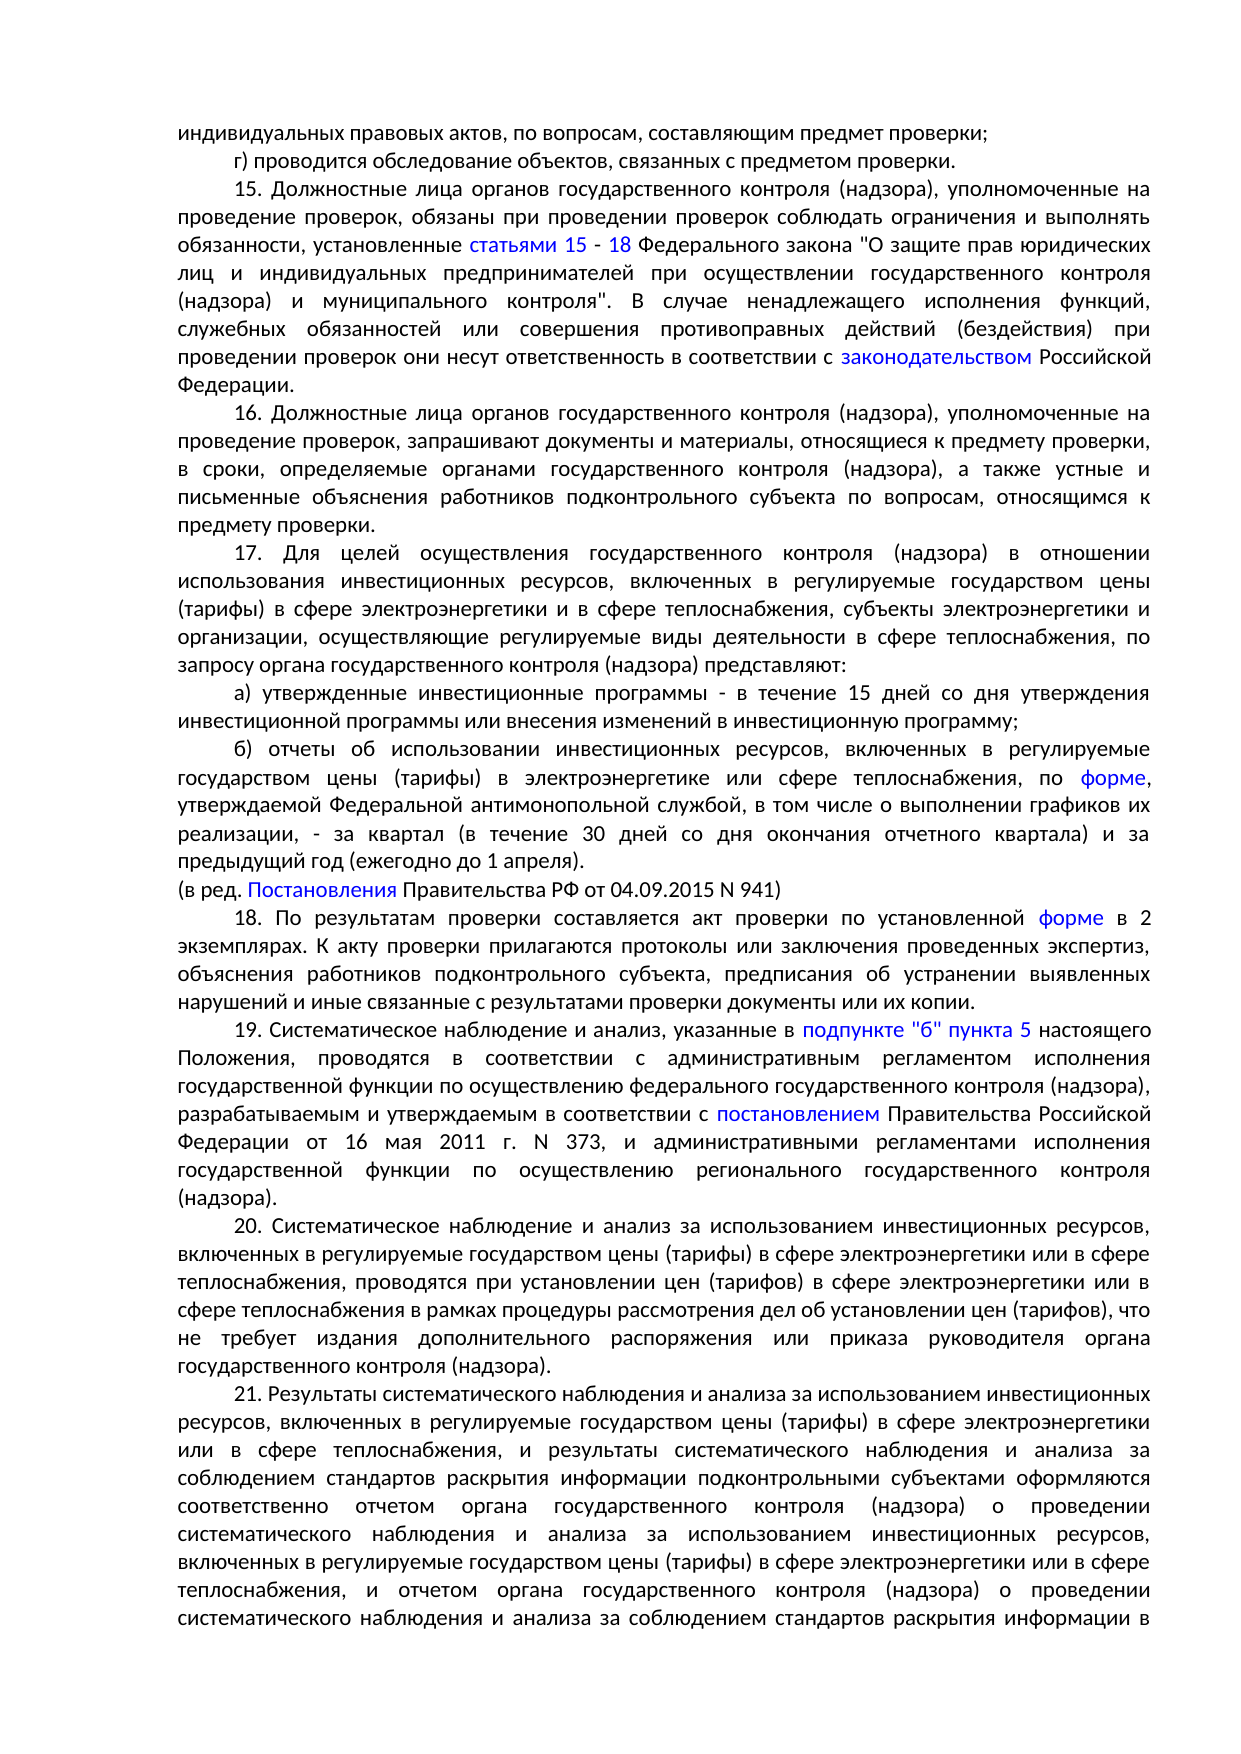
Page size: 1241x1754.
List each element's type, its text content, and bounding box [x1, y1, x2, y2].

text 17. Для целей осуществления государственного контроля (надзора) в отношении использования инвестиционных ресурсов, включенных в регулируемые государством цены (тарифы) в сфере электроэнергетики и в сфере теплоснабжения, субъекты электроэнергетики и организации, осуществляющие регулируемые виды деятельности в сфере теплоснабжения, по запросу органа государственного контроля (надзора) представляют: [177, 538, 1152, 678]
text г) проводится обследование объектов, связанных с предметом проверки. [177, 146, 1152, 174]
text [177, 118, 1152, 146]
text б) отчеты об использовании инвестиционных ресурсов, включенных в регулируемые государством цены (тарифы) в электроэнергетике или сфере теплоснабжения, по форме, утверждаемой Федеральной антимонопольной службой, в том числе о выполнении графиков их реализации, - за квартал (в течение 30 дней со дня окончания отчетного квартала) и за предыдущий год (ежегодно до 1 апреля). [177, 734, 1152, 875]
text а) утвержденные инвестиционные программы - в течение 15 дней со дня утверждения инвестиционной программы или внесения изменений в инвестиционную программу; [177, 678, 1152, 734]
text 19. Систематическое наблюдение и анализ, указанные в подпункте "б" пункта 5 настоящего Положения, проводятся в соответствии с административным регламентом исполнения государственной функции по осуществлению федерального государственного контроля (надзора), разрабатываемым и утверждаемым в соответствии с постановлением Правительства Российской Федерации от 16 мая 2011 г. N 373, и административными регламентами исполнения государственной функции по осуществлению регионального государственного контроля (надзора). [177, 1015, 1152, 1211]
text 18. По результатам проверки составляется акт проверки по установленной форме в 2 экземплярах. К акту проверки прилагаются протоколы или заключения проведенных экспертиз, объяснения работников подконтрольного субъекта, предписания об устранении выявленных нарушений и иные связанные с результатами проверки документы или их копии. [177, 903, 1152, 1015]
text 15. Должностные лица органов государственного контроля (надзора), уполномоченные на проведение проверок, обязаны при проведении проверок соблюдать ограничения и выполнять обязанности, установленные статьями 15 - 18 Федерального закона "О защите прав юридических лиц и индивидуальных предпринимателей при осуществлении государственного контроля (надзора) и муниципального контроля". В случае ненадлежащего исполнения функций, служебных обязанностей или совершения противоправных действий (бездействия) при проведении проверок они несут ответственность в соответствии с законодательством Российской Федерации. [177, 174, 1152, 398]
text 16. Должностные лица органов государственного контроля (надзора), уполномоченные на проведение проверок, запрашивают документы и материалы, относящиеся к предмету проверки, в сроки, определяемые органами государственного контроля (надзора), а также устные и письменные объяснения работников подконтрольного субъекта по вопросам, относящимся к предмету проверки. [177, 398, 1152, 538]
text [177, 1379, 1152, 1631]
text (в ред. Постановления Правительства РФ от 04.09.2015 N 941) [177, 875, 1152, 903]
text 20. Систематическое наблюдение и анализ за использованием инвестиционных ресурсов, включенных в регулируемые государством цены (тарифы) в сфере электроэнергетики или в сфере теплоснабжения, проводятся при установлении цен (тарифов) в сфере электроэнергетики или в сфере теплоснабжения в рамках процедуры рассмотрения дел об установлении цен (тарифов), что не требует издания дополнительного распоряжения или приказа руководителя органа государственного контроля (надзора). [177, 1211, 1152, 1379]
